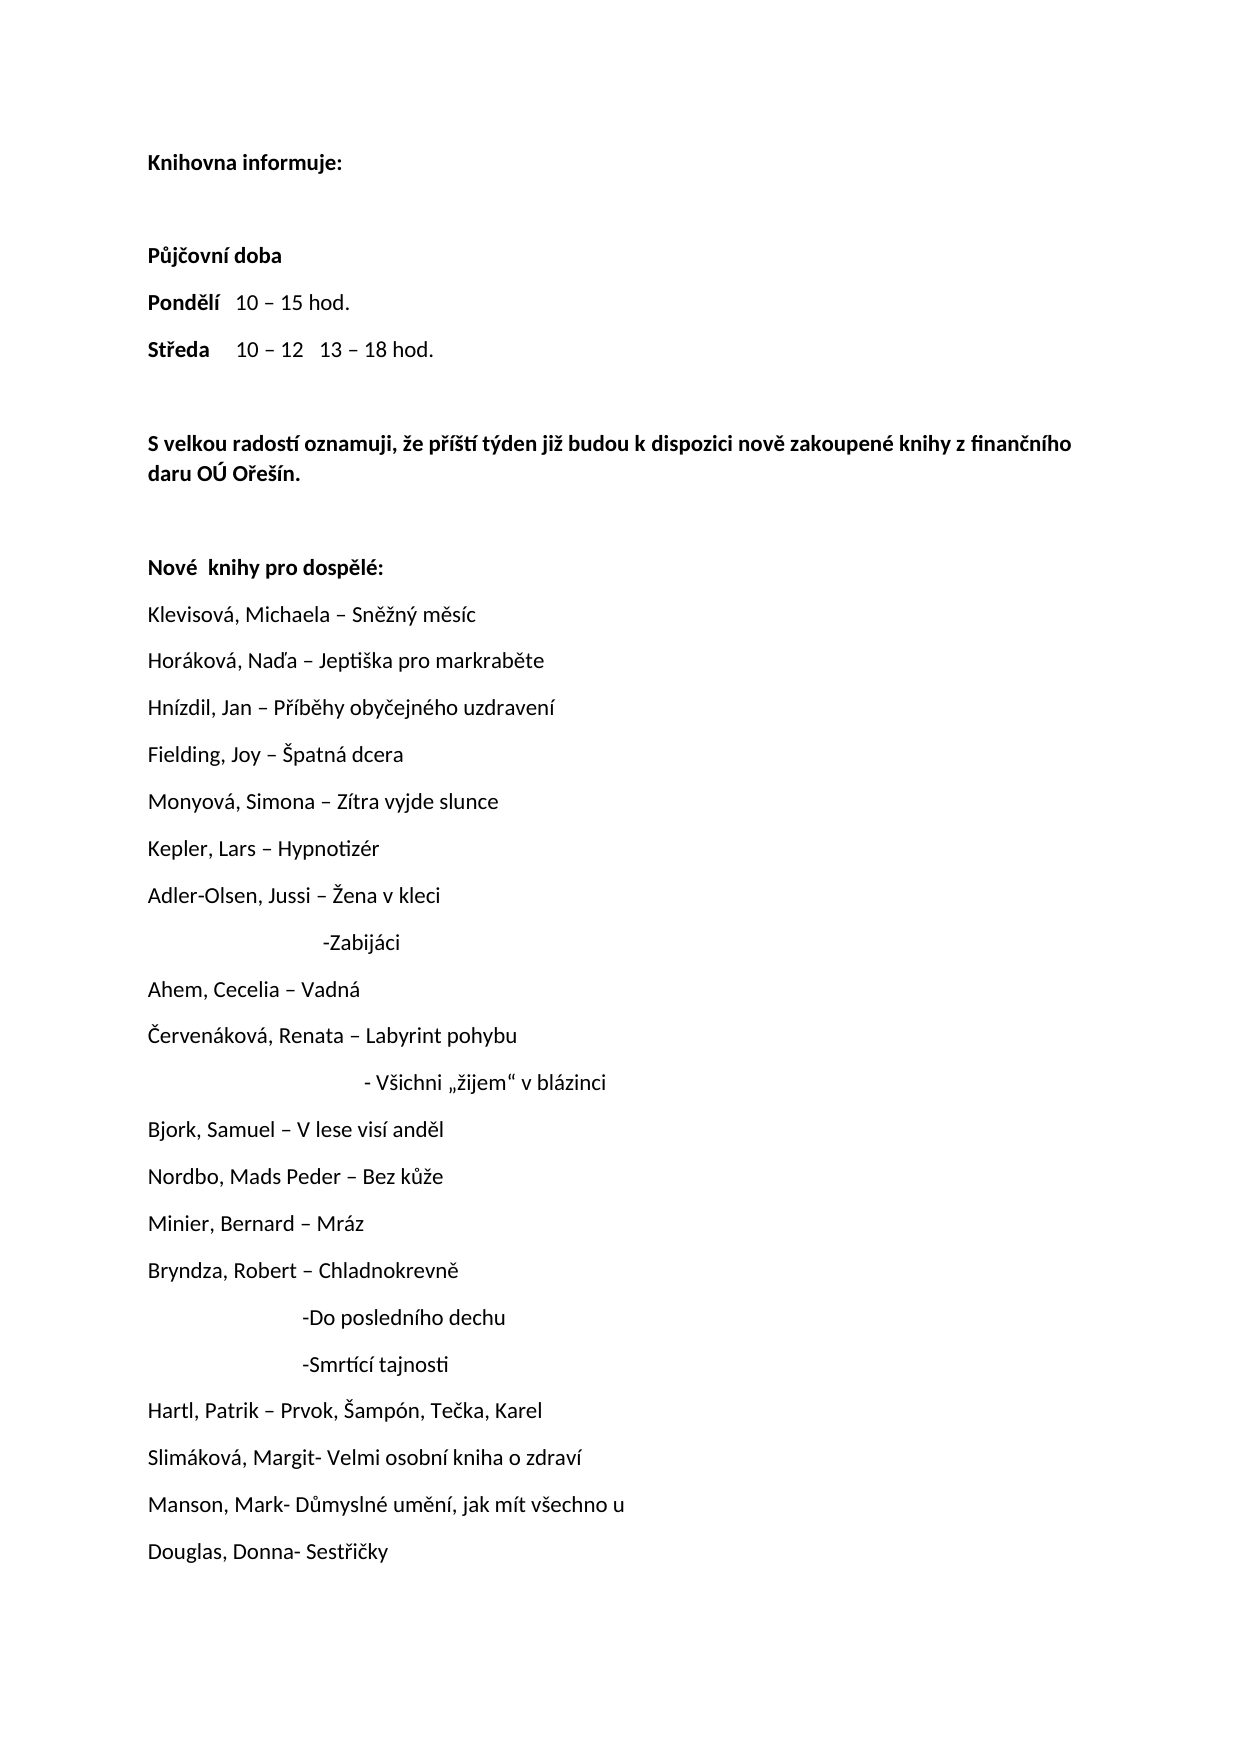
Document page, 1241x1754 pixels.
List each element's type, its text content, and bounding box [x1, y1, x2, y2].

text Douglas, Donna- Sestřičky [148, 1537, 1093, 1565]
text Půjčovní doba [148, 241, 1093, 269]
text Hnízdil, Jan – Příběhy obyčejného uzdravení [148, 693, 1093, 721]
text Středa 10 – 12 13 – 18 hod. [148, 335, 1093, 363]
text Kepler, Lars – Hypnotizér [148, 834, 1093, 862]
text Slimáková, Margit- Velmi osobní kniha o zdraví [148, 1443, 1093, 1471]
text Pondělí 10 – 15 hod. [148, 288, 1093, 316]
text Nordbo, Mads Peder – Bez kůže [148, 1162, 1093, 1190]
text Ahem, Cecelia – Vadná [148, 975, 1093, 1003]
text Hartl, Patrik – Prvok, Šampón, Tečka, Karel [148, 1397, 1093, 1424]
text Nové knihy pro dospělé: [148, 553, 1093, 581]
text Adler-Olsen, Jussi – Žena v kleci [148, 881, 1093, 909]
text -Smrtící tajnosti [148, 1350, 1093, 1378]
text Klevisová, Michaela – Sněžný měsíc [148, 600, 1093, 628]
text Bjork, Samuel – V lese visí anděl [148, 1115, 1093, 1143]
text S velkou radostí oznamuji, že příští týden již budou k dispozici nově zakoupené knihy z finančního daru OÚ Ořešín. [148, 429, 1093, 487]
text Manson, Mark- Důmyslné umění, jak mít všechno u [148, 1490, 1093, 1518]
text Knihovna informuje: [148, 148, 1093, 176]
text - Všichni „žijem“ v blázinci [148, 1068, 1093, 1096]
text Horáková, Naďa – Jeptiška pro markraběte [148, 647, 1093, 674]
text Fielding, Joy – Špatná dcera [148, 740, 1093, 768]
text Minier, Bernard – Mráz [148, 1209, 1093, 1237]
text Červenáková, Renata – Labyrint pohybu [148, 1022, 1093, 1049]
text Monyová, Simona – Zítra vyjde slunce [148, 787, 1093, 815]
text Bryndza, Robert – Chladnokrevně [148, 1256, 1093, 1284]
text -Zabijáci [148, 928, 1093, 956]
text -Do posledního dechu [148, 1303, 1093, 1331]
